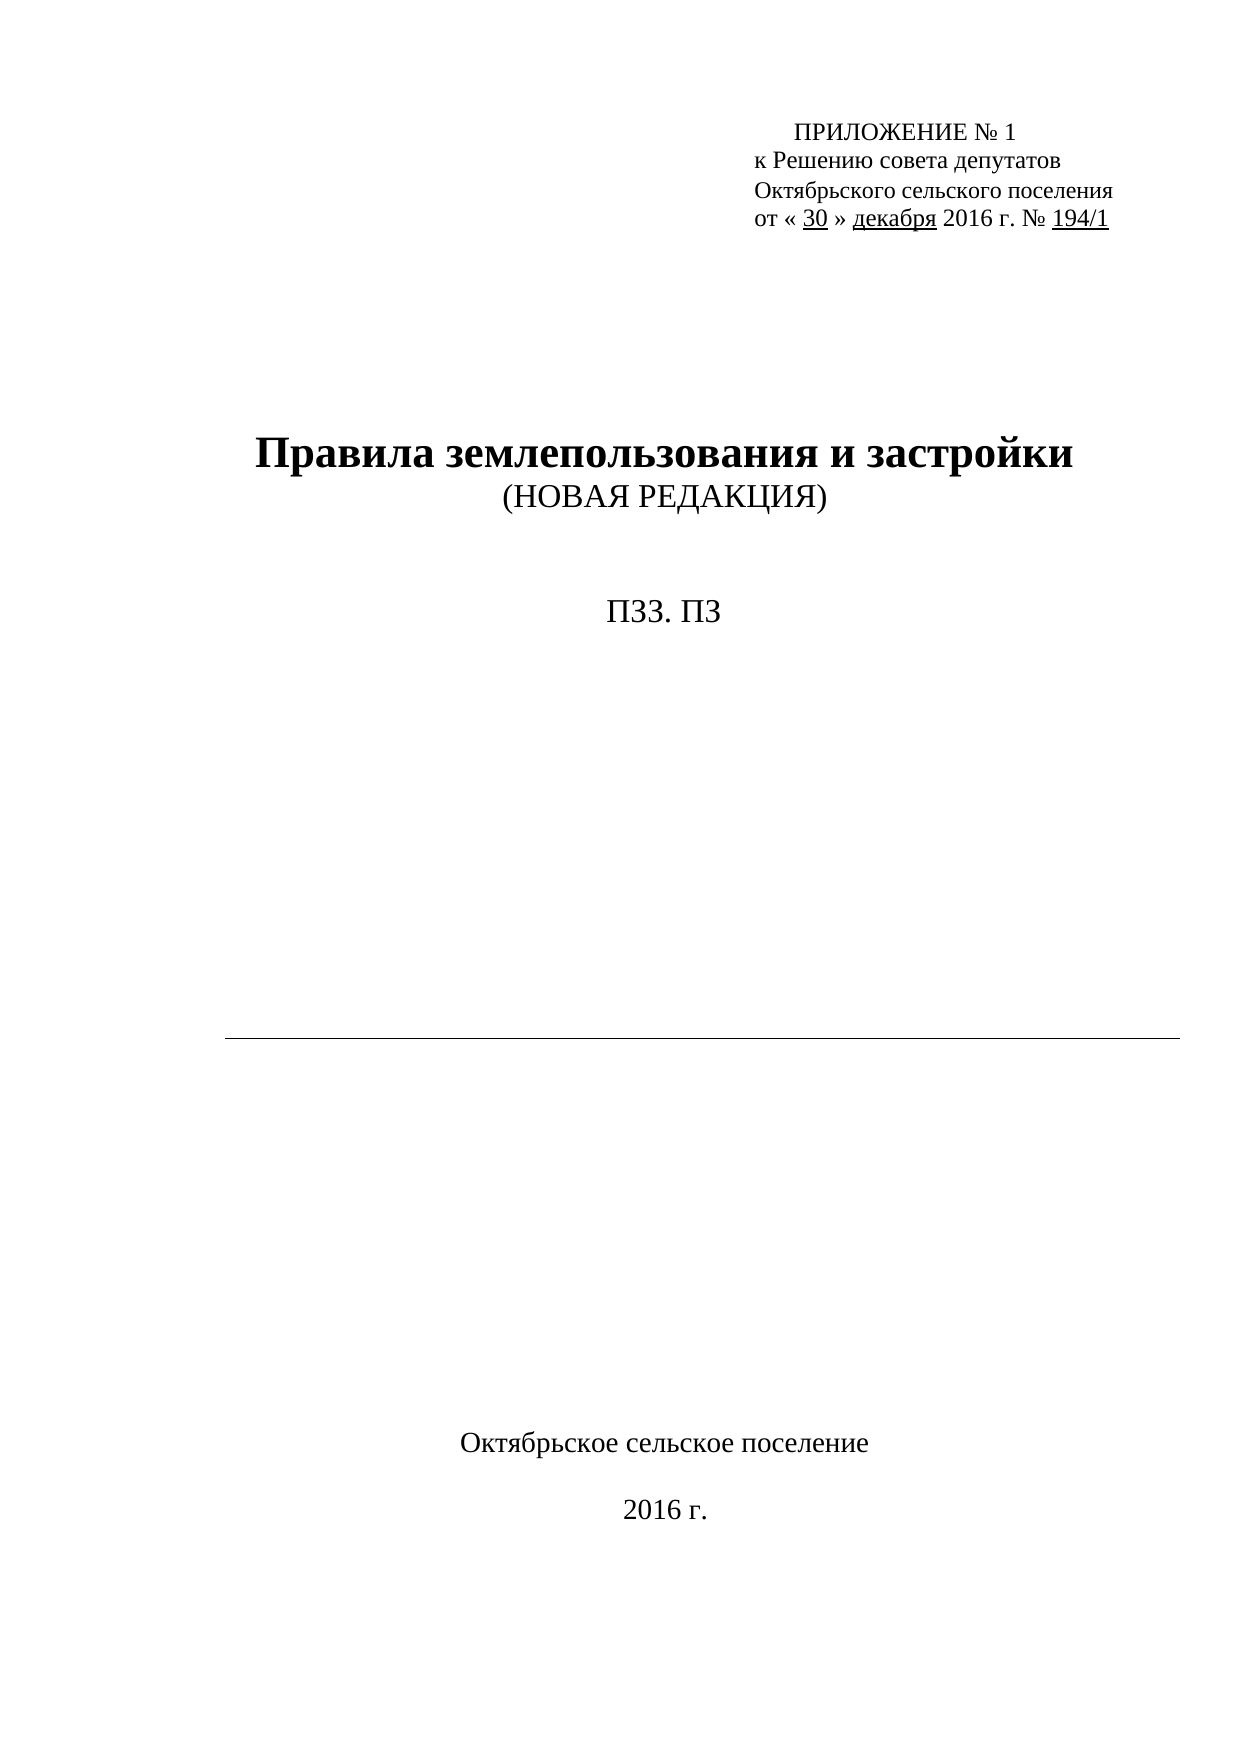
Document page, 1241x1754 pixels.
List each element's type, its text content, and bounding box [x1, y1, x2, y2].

text Октябрьское сельское поселение [150, 1425, 1179, 1459]
text Октябрьского сельского поселения [754, 176, 1127, 203]
text от « 30 » декабря 2016 г. № 194/1 [754, 203, 1127, 232]
text ПЗЗ. ПЗ [606, 591, 1127, 630]
text к Решению совета депутатов [754, 146, 1127, 174]
text Правила землепользования и застройки [150, 426, 1179, 477]
text 2016 г. [623, 1492, 1127, 1526]
text (НОВАЯ РЕДАКЦИЯ) [502, 477, 1127, 514]
text ПРИЛОЖЕНИЕ № 1 [794, 117, 1127, 146]
